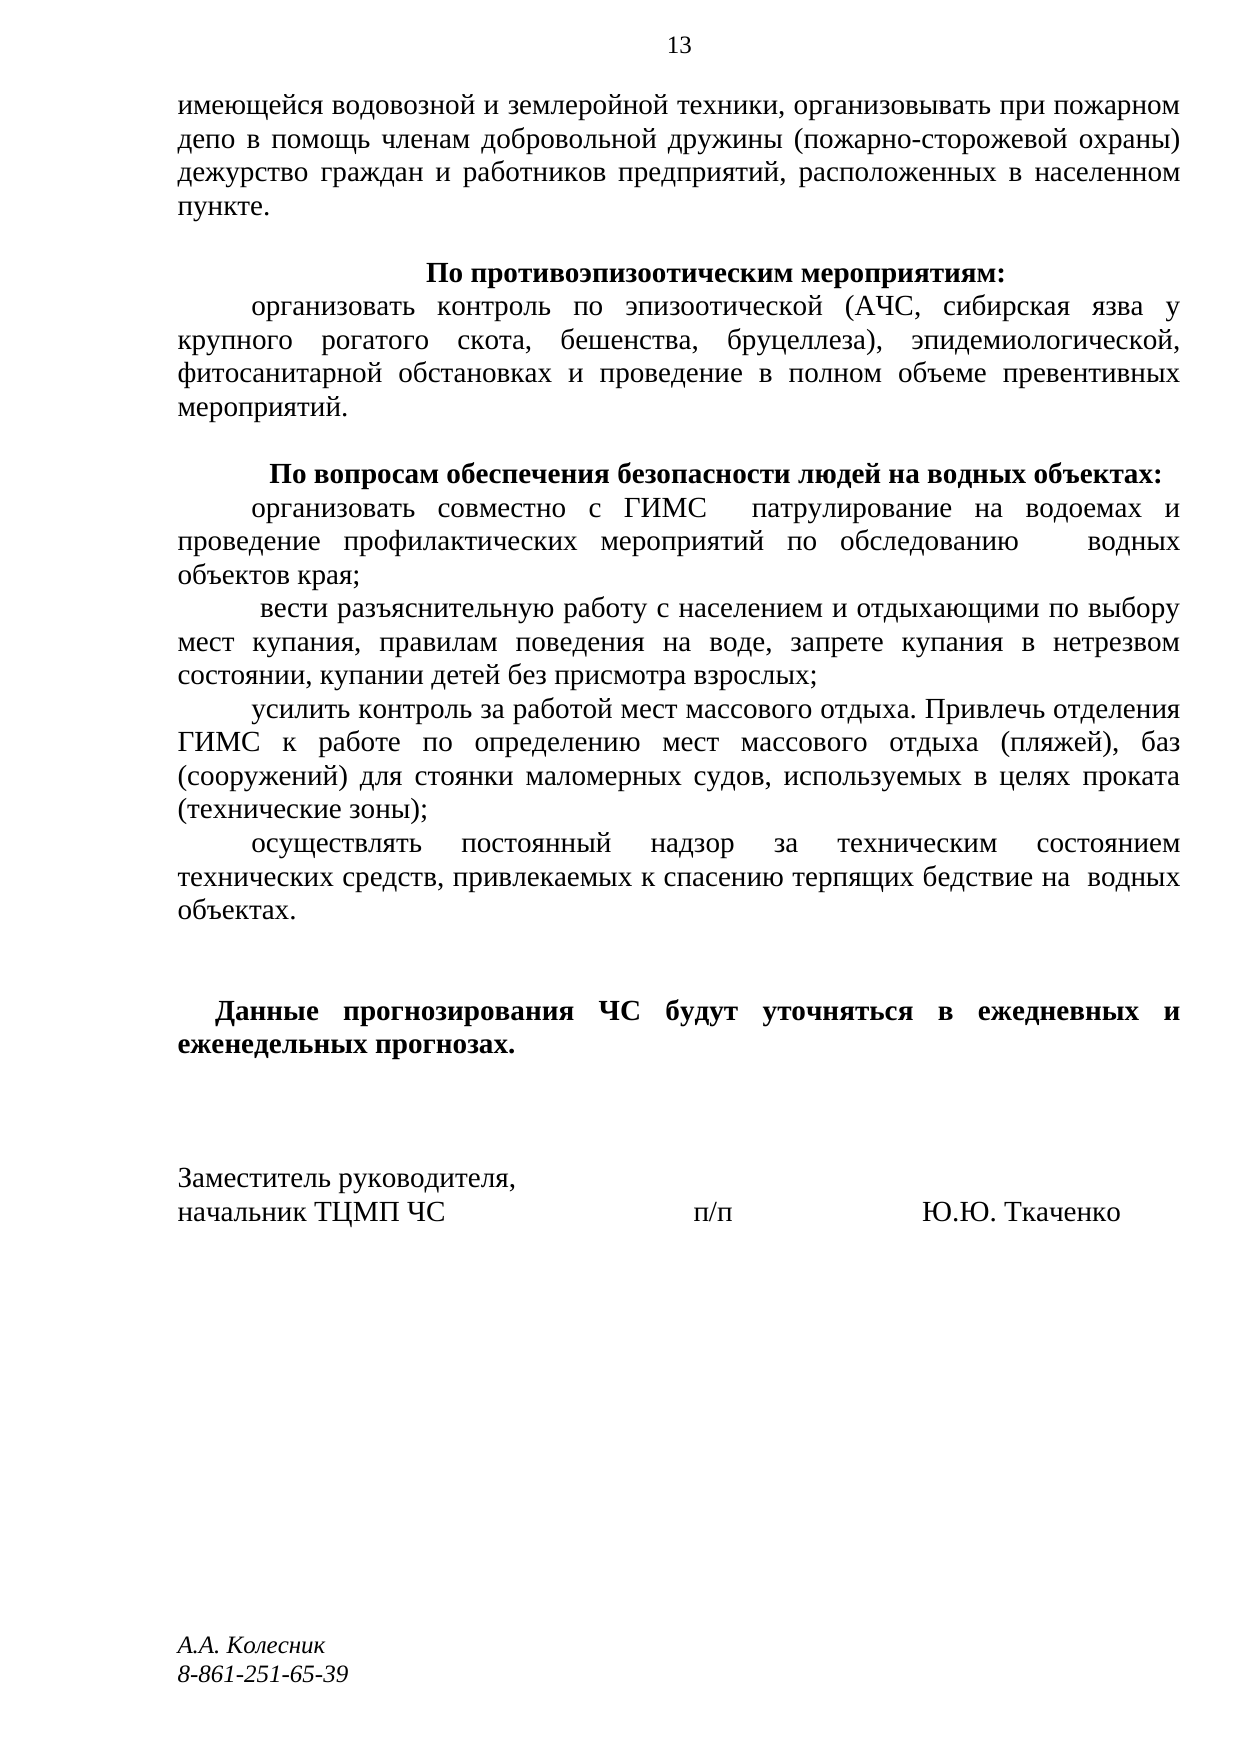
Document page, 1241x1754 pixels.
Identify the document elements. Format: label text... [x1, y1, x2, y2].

text По вопросам обеспечения безопасности людей на водных объектах: [177, 456, 1181, 490]
text 8-861-251-65-39 [177, 1659, 1181, 1688]
text организовать контроль по эпизоотической (АЧС, сибирская язва у крупного рогатого скота, бешенства, бруцеллеза), эпидемиологической, фитосанитарной обстановках и проведение в полном объеме превентивных мероприятий. [177, 288, 1181, 423]
text начальник ТЦМП ЧС п/п Ю.Ю. Ткаченко [177, 1194, 1181, 1228]
text осуществлять постоянный надзор за техническим состоянием технических средств, привлекаемых к спасению терпящих бедствие на водных объектах. [177, 825, 1181, 926]
text вести разъяснительную работу с населением и отдыхающими по выбору мест купания, правилам поведения на воде, запрете купания в нетрезвом состоянии, купании детей без присмотра взрослых; [177, 590, 1181, 691]
text А.А. Колесник [177, 1630, 1181, 1659]
text Данные прогнозирования ЧС будут уточняться в ежедневных и еженедельных прогнозах. [177, 993, 1181, 1060]
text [177, 58, 1181, 221]
text организовать совместно с ГИМС патрулирование на водоемах и проведение профилактических мероприятий по обследованию водных объектов края; [177, 490, 1181, 590]
text По противоэпизоотическим мероприятиям: [177, 255, 1181, 288]
text Заместитель руководителя, [177, 1161, 1181, 1194]
text усилить контроль за работой мест массового отдыха. Привлечь отделения ГИМС к работе по определению мест массового отдыха (пляжей), баз (сооружений) для стоянки маломерных судов, используемых в целях проката (технические зоны); [177, 691, 1181, 825]
